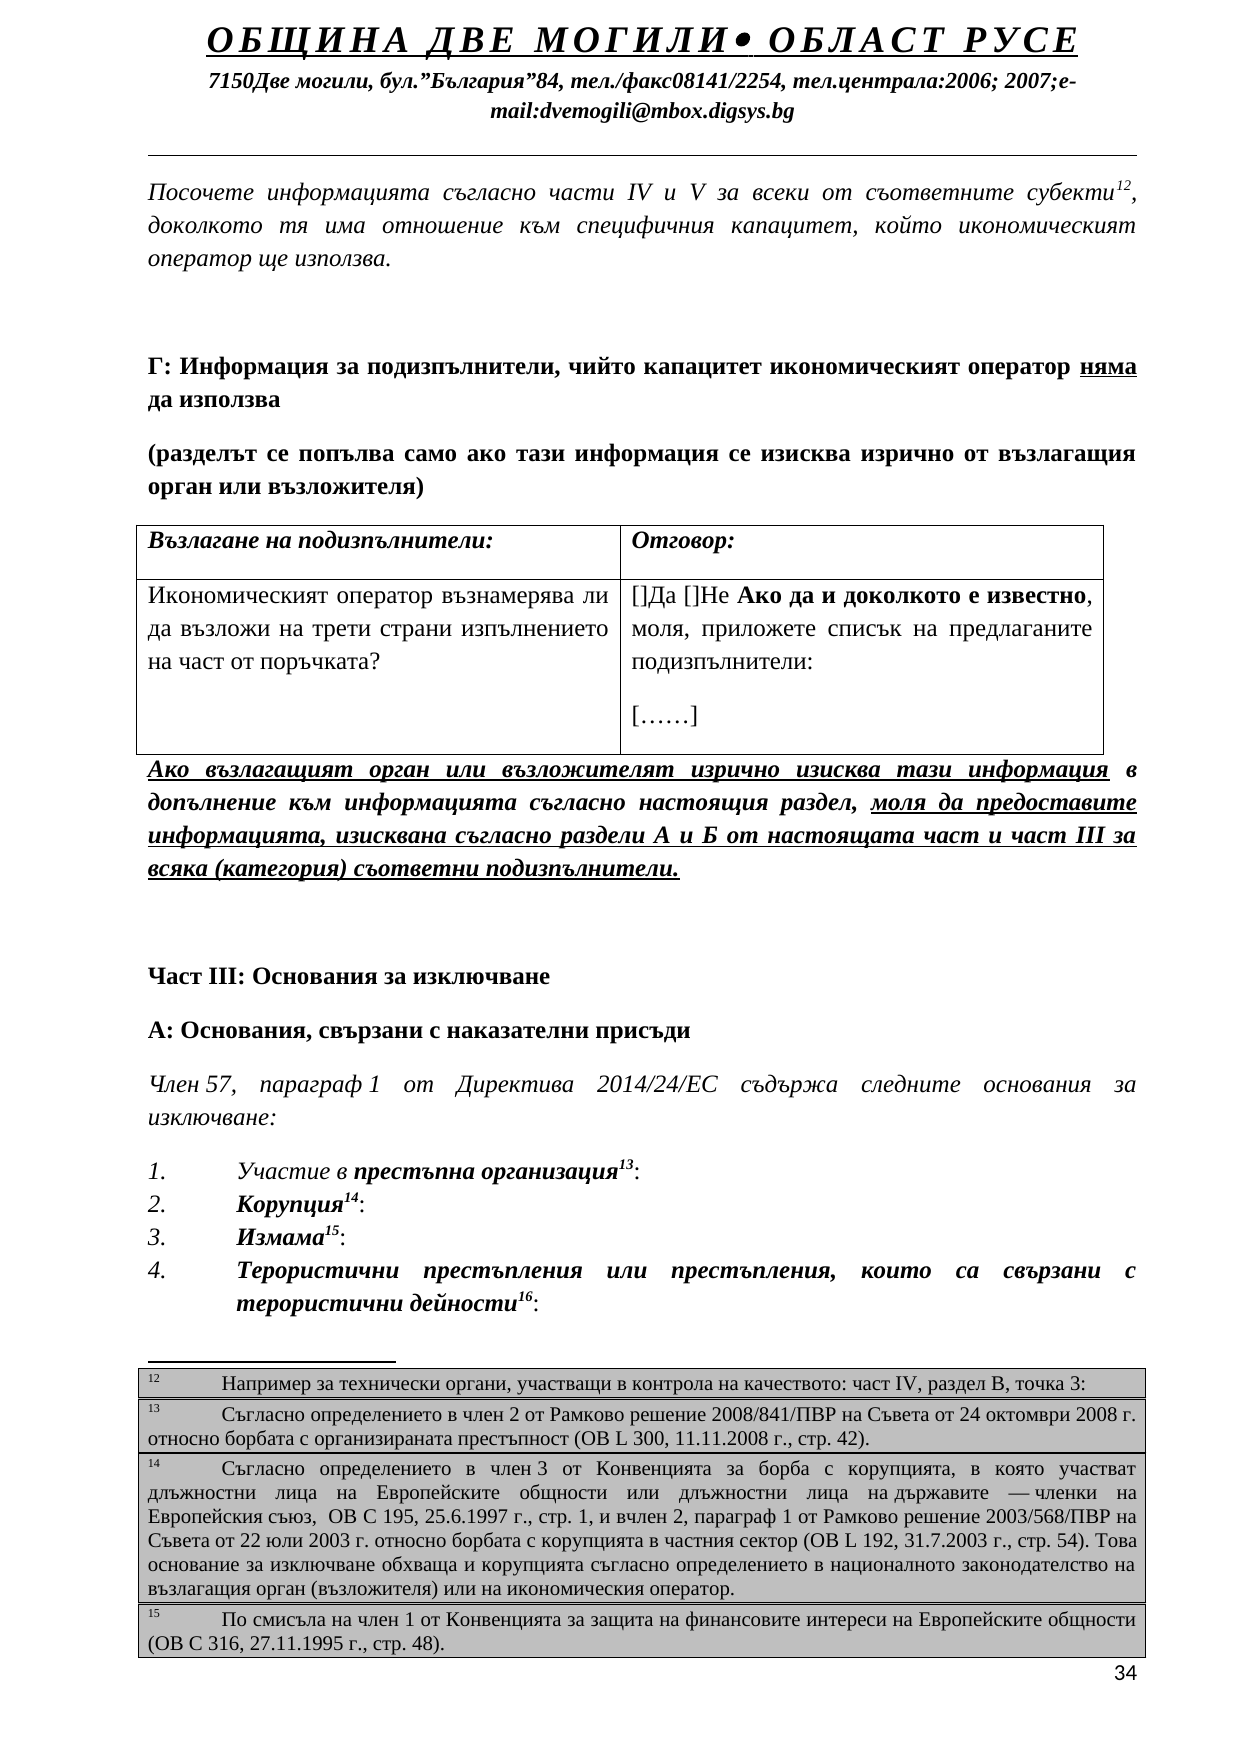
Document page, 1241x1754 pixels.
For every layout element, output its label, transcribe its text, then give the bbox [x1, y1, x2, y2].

table_cell Икономическият оператор възнамерява ли да възложи на трети страни изпълнението на част от поръчката? [137, 580, 620, 753]
list Участие в престъпна организация: [148, 1156, 1137, 1184]
text А: Основания, свързани с наказателни присъди [148, 1015, 1137, 1044]
table_cell []Да []Не Ако да и доколкото е известно, моля, приложете списък на предлаганите подизпълнители: [……] [621, 580, 1103, 753]
table_header Възлагане на подизпълнители: [137, 526, 620, 579]
text Ако възлагащият орган или възложителят изрично изисква тази информация в допълнение към информацията съгласно настоящия раздел, моля да предоставите информацията, изисквана съгласно раздели А и Б от настоящата част и част ІІІ за всяка (категория) съответни подизпълнители. [148, 754, 1137, 846]
text (разделът се попълва само ако тази информация се изисква изрично от възлагащия орган или възложителя) [148, 438, 1137, 499]
text Ако възлагащият орган или възложителят изрично изисква тази информация в допълнение към информацията съгласно настоящия раздел, моля да предоставите информацията, изисквана съгласно раздели А и Б от настоящата част и част ІІІ за всяка (категория) съответни подизпълнители. [148, 847, 1137, 882]
table_header Отговор: [621, 526, 1103, 579]
text Г: Информация за подизпълнители, чийто капацитет икономическият оператор няма да използва [148, 351, 1137, 413]
list Измама: [148, 1222, 1137, 1251]
list Корупция: [148, 1189, 1137, 1218]
text Част III: Основания за изключване [148, 961, 1137, 990]
text Член 57, параграф 1 от Директива 2014/24/ЕС съдържа следните основания за изключване: [148, 1069, 1137, 1131]
list Терористични престъпления или престъпления, които са свързани с терористични дейности: [148, 1255, 1137, 1317]
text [148, 177, 1137, 272]
